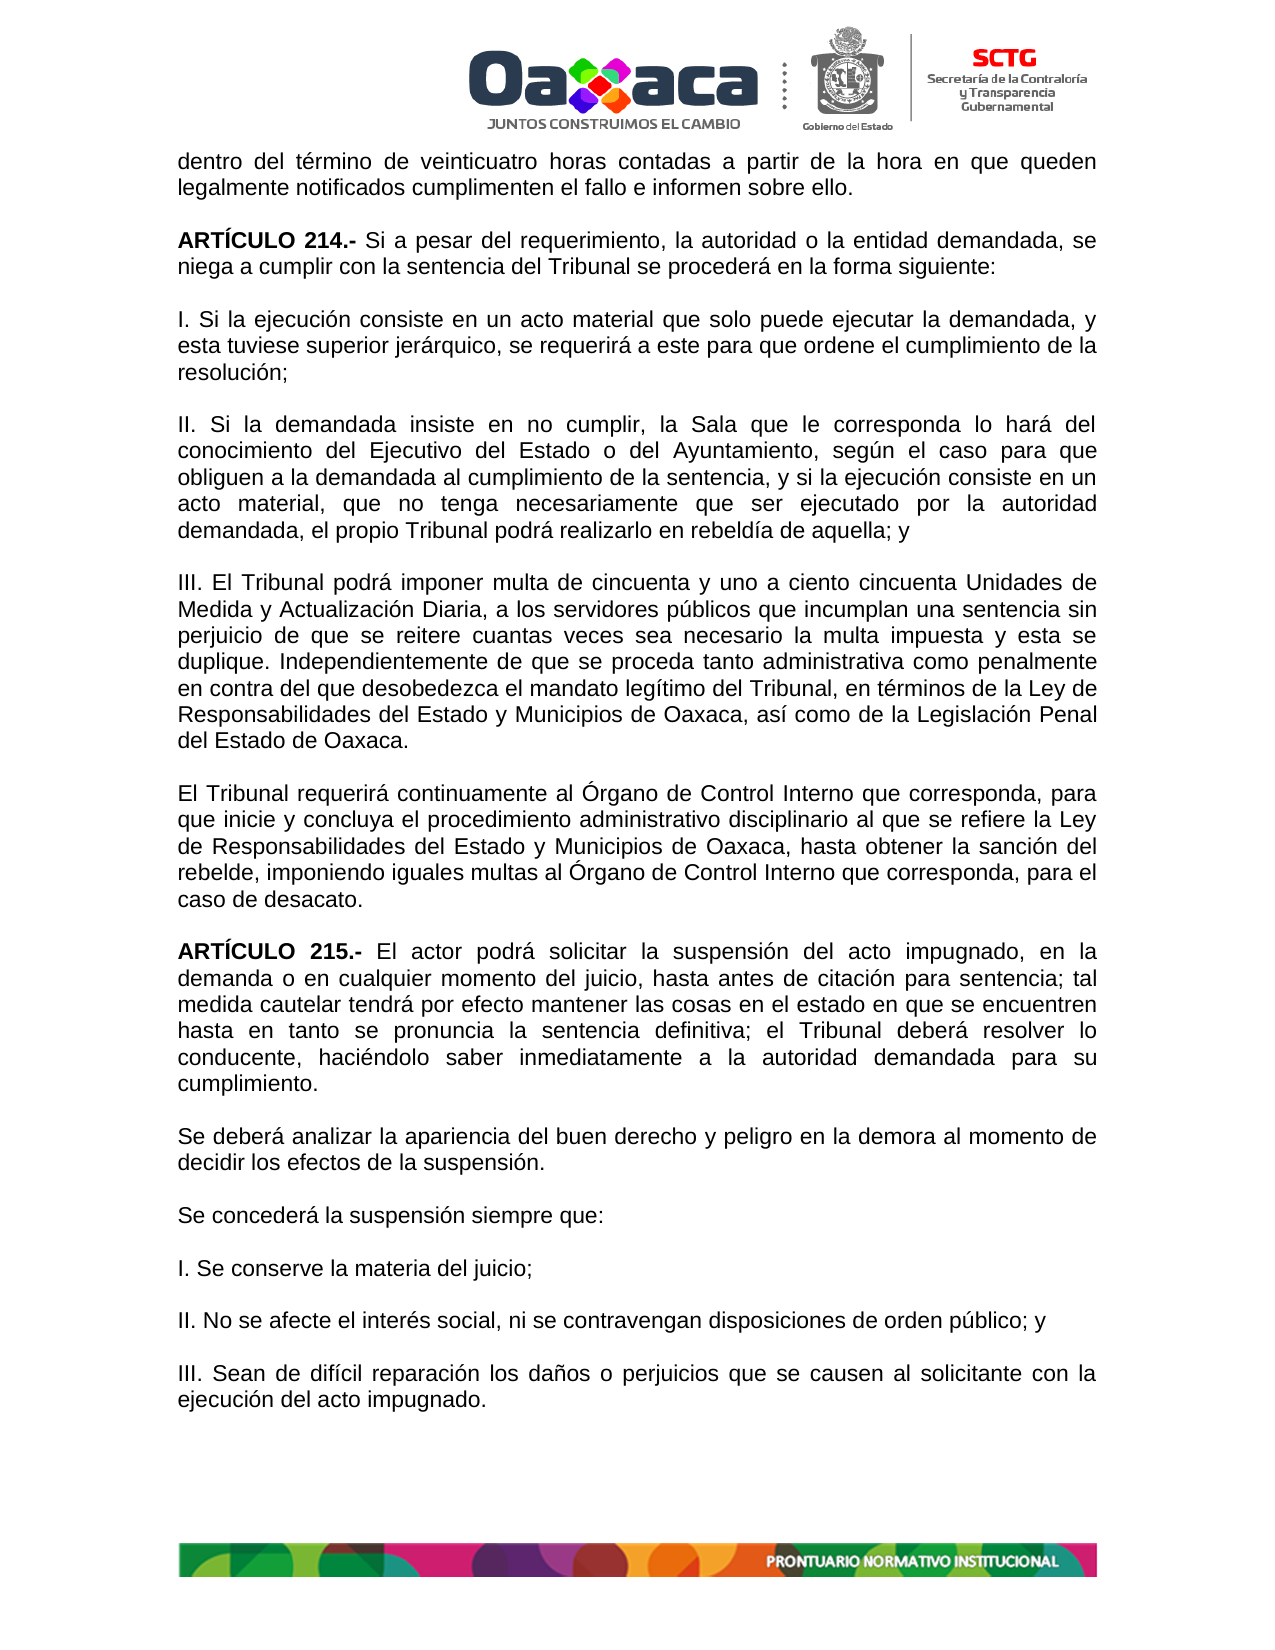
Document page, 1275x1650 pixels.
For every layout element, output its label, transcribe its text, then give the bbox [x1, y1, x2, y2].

text II. No se afecte el interés social, ni se contravengan disposiciones de orden público; y [177, 1307, 1098, 1333]
text Se deberá analizar la apariencia del buen derecho y peligro en la demora al momento de decidir los efectos de la suspensión. [177, 1123, 1098, 1175]
picture [450, 13, 1099, 155]
text I. Si la ejecución consiste en un acto material que solo puede ejecutar la demandada, y esta tuviese superior jerárquico, se requerirá a este para que ordene el cumplimiento de la resolución; [177, 306, 1098, 385]
text El Tribunal requerirá continuamente al Órgano de Control Interno que corresponda, para que inicie y concluya el procedimiento administrativo disciplinario al que se refiere la Ley de Responsabilidades del Estado y Municipios de Oaxaca, hasta obtener la sanción del rebelde, imponiendo iguales multas al Órgano de Control Interno que corresponda, para el caso de desacato. [177, 780, 1098, 912]
text ARTÍCULO 215.- El actor podrá solicitar la suspensión del acto impugnado, en la demanda o en cualquier momento del juicio, hasta antes de citación para sentencia; tal medida cautelar tendrá por efecto mantener las cosas en el estado en que se encuentren hasta en tanto se pronuncia la sentencia definitiva; el Tribunal deberá resolver lo conducente, haciéndolo saber inmediatamente a la autoridad demandada para su cumplimiento. [177, 938, 1098, 1096]
text II. Si la demandada insiste en no cumplir, la Sala que le corresponda lo hará del conocimiento del Ejecutivo del Estado o del Ayuntamiento, según el caso para que obliguen a la demandada al cumplimiento de la sentencia, y si la ejecución consiste en un acto material, que no tenga necesariamente que ser ejecutado por la autoridad demandada, el propio Tribunal podrá realizarlo en rebeldía de aquella; y [177, 411, 1098, 543]
picture [177, 1543, 1098, 1577]
text ARTÍCULO 214.- Si a pesar del requerimiento, la autoridad o la entidad demandada, se niega a cumplir con la sentencia del Tribunal se procederá en la forma siguiente: [177, 227, 1098, 279]
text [177, 148, 1098, 200]
text III. El Tribunal podrá imponer multa de cincuenta y uno a ciento cincuenta Unidades de Medida y Actualización Diaria, a los servidores públicos que incumplan una sentencia sin perjuicio de que se reitere cuantas veces sea necesario la multa impuesta y esta se duplique. Independientemente de que se proceda tanto administrativa como penalmente en contra del que desobedezca el mandato legítimo del Tribunal, en términos de la Ley de Responsabilidades del Estado y Municipios de Oaxaca, así como de la Legislación Penal del Estado de Oaxaca. [177, 569, 1098, 754]
text Se concederá la suspensión siempre que: [177, 1202, 1098, 1228]
text III. Sean de difícil reparación los daños o perjuicios que se causen al solicitante con la ejecución del acto impugnado. [177, 1360, 1098, 1413]
text I. Se conserve la materia del juicio; [177, 1254, 1098, 1281]
